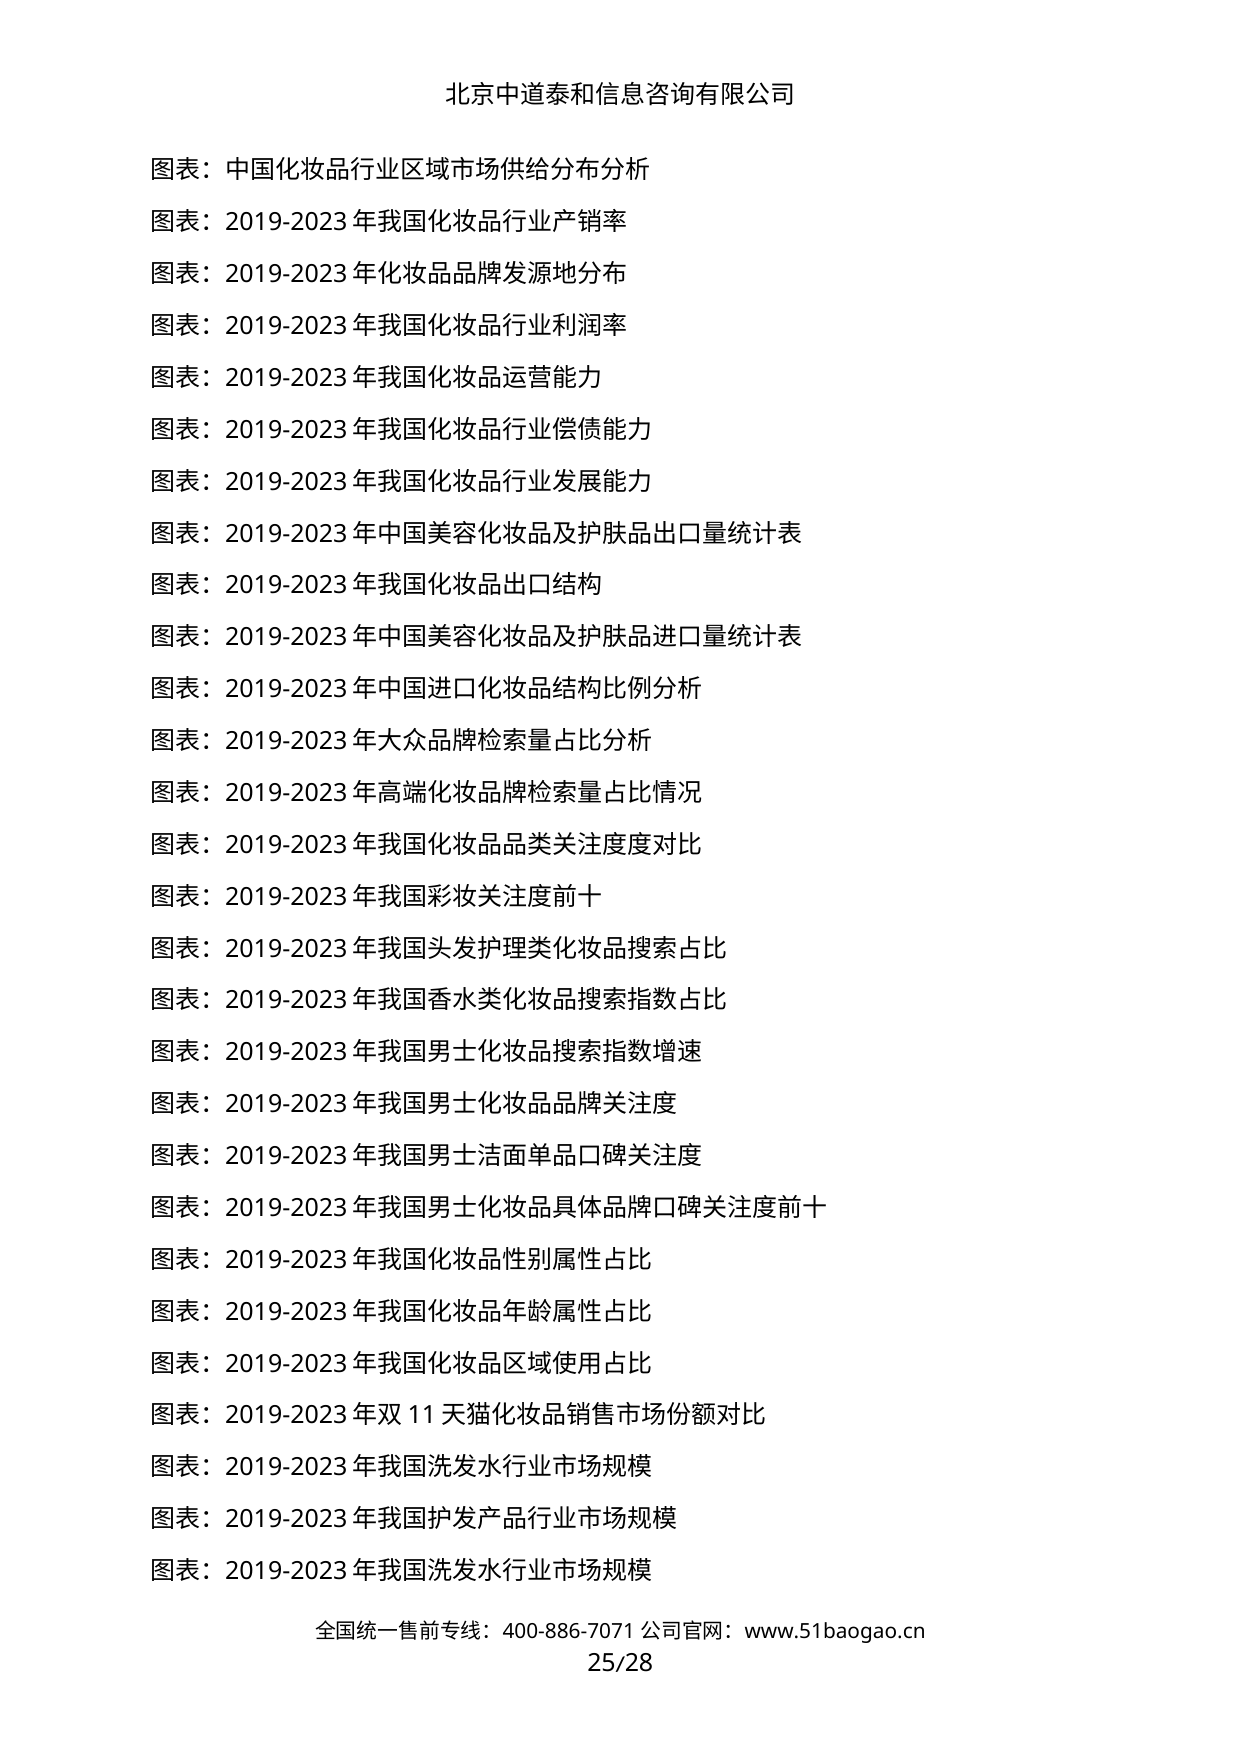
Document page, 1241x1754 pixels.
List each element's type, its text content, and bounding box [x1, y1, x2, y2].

text 图表：2019-2023年我国化妆品性别属性占比 [150, 1239, 1090, 1276]
text 图表：2019-2023年我国男士化妆品具体品牌口碑关注度前十 [150, 1187, 1090, 1224]
text 图表：2019-2023年我国化妆品年龄属性占比 [150, 1291, 1090, 1327]
text 图表：2019-2023年双11天猫化妆品销售市场份额对比 [150, 1395, 1090, 1431]
text 图表：2019-2023年我国头发护理类化妆品搜索占比 [150, 928, 1090, 964]
text 图表：2019-2023年我国男士化妆品品牌关注度 [150, 1084, 1090, 1120]
text 图表：2019-2023年大众品牌检索量占比分析 [150, 721, 1090, 757]
text 图表：2019-2023年中国美容化妆品及护肤品出口量统计表 [150, 513, 1090, 549]
text 图表：2019-2023年我国化妆品运营能力 [150, 357, 1090, 394]
text 图表：2019-2023年中国进口化妆品结构比例分析 [150, 669, 1090, 705]
text 图表：2019-2023年我国化妆品出口结构 [150, 565, 1090, 601]
text 图表：2019-2023年我国彩妆关注度前十 [150, 876, 1090, 912]
text 图表：2019-2023年我国香水类化妆品搜索指数占比 [150, 980, 1090, 1016]
text 图表：2019-2023年我国化妆品行业发展能力 [150, 461, 1090, 497]
text 图表：2019-2023年我国化妆品区域使用占比 [150, 1343, 1090, 1379]
text 图表：2019-2023年我国男士化妆品搜索指数增速 [150, 1032, 1090, 1068]
text 图表：2019-2023年我国男士洁面单品口碑关注度 [150, 1136, 1090, 1172]
text 图表：2019-2023年中国美容化妆品及护肤品进口量统计表 [150, 617, 1090, 653]
text 图表：2019-2023年我国洗发水行业市场规模 [150, 1447, 1090, 1483]
text 图表：2019-2023年我国化妆品行业偿债能力 [150, 409, 1090, 446]
text 图表：2019-2023年我国洗发水行业市场规模 [150, 1551, 1090, 1587]
text 图表：中国化妆品行业区域市场供给分布分析 [150, 150, 1090, 186]
text 图表：2019-2023年我国化妆品行业产销率 [150, 202, 1090, 238]
text 图表：2019-2023年化妆品品牌发源地分布 [150, 254, 1090, 290]
text 图表：2019-2023年我国护发产品行业市场规模 [150, 1499, 1090, 1535]
text 图表：2019-2023年高端化妆品牌检索量占比情况 [150, 772, 1090, 809]
text 图表：2019-2023年我国化妆品品类关注度度对比 [150, 824, 1090, 861]
text 图表：2019-2023年我国化妆品行业利润率 [150, 306, 1090, 342]
